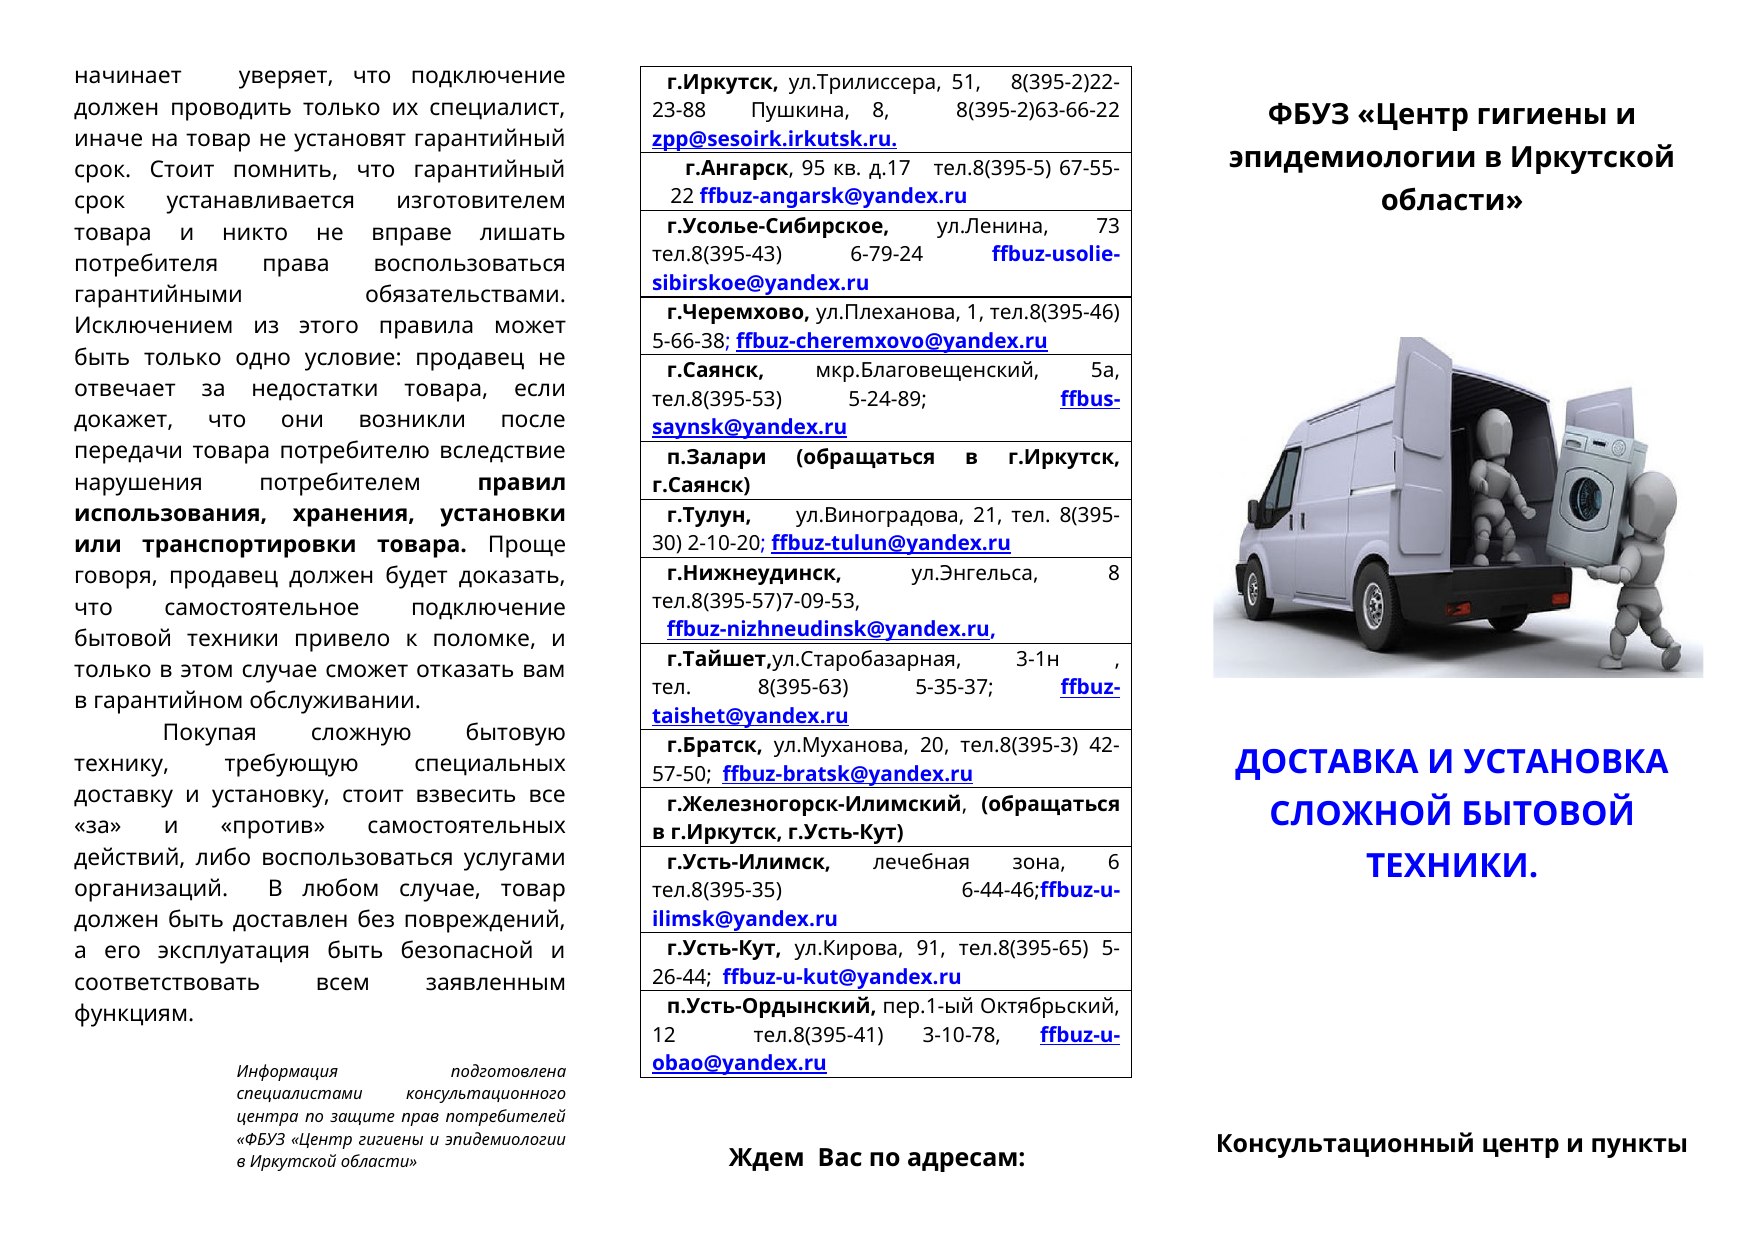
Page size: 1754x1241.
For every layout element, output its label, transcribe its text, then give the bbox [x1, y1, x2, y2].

table_cell п.Залари (обращаться в г.Иркутск, г.Саянск) [641, 442, 1131, 499]
table_cell г.Нижнеудинск, ул.Энгельса, 8 тел.8(395-57)7-09-53, ffbuz-nizhneudinsk@yandex.ru, [641, 558, 1131, 643]
table_cell г.Тайшет,ул.Старобазарная, 3-1н , тел. 8(395-63) 5-35-37; ffbuz-taishet@yandex.ru [641, 644, 1131, 729]
text ДОСТАВКА И УСТАНОВКА СЛОЖНОЙ БЫТОВОЙ ТЕХНИКИ. [1206, 738, 1698, 888]
table_cell г.Тулун, ул.Виноградова, 21, тел. 8(395-30) 2-10-20; ffbuz-tulun@yandex.ru [641, 500, 1131, 557]
text ФБУЗ «Центр гигиены и эпидемиологии в Иркутской области» [1206, 93, 1698, 218]
table_cell г.Усть-Илимск, лечебная зона, 6 тел.8(395-35) 6-44-46;ffbuz-u-ilimsk@yandex.ru [641, 847, 1131, 932]
text Информация подготовлена специалистами консультационного центра по защите прав потребителей «ФБУЗ «Центр гигиены и эпидемиологии в Иркутской области» [236, 1059, 566, 1173]
text Покупая сложную бытовую технику, требующую специальных доставку и установку, стоит взвесить все «за» и «против» самостоятельных действий, либо воспользоваться услугами организаций. В любом случае, товар должен быть доставлен без повреждений, а его эксплуатация быть безопасной и соответствовать всем заявленным функциям. [74, 715, 566, 1028]
table_cell г.Братск, ул.Муханова, 20, тел.8(395-3) 42-57-50; ffbuz-bratsk@yandex.ru [641, 730, 1131, 787]
table_cell г.Железногорск-Илимский, (обращаться в г.Иркутск, г.Усть-Кут) [641, 788, 1131, 846]
picture [1213, 337, 1704, 678]
table_cell п.Усть-Ордынский, пер.1-ый Октябрьский, 12 тел.8(395-41) 3-10-78, ffbuz-u-obao@yandex.ru [641, 991, 1131, 1077]
text Ждем Вас по адресам: [640, 1140, 1132, 1174]
table_cell г.Саянск, мкр.Благовещенский, 5а, тел.8(395-53) 5-24-89; ffbus-saynsk@yandex.ru [641, 355, 1131, 441]
table_cell г.Усть-Кут, ул.Кирова, 91, тел.8(395-65) 5-26-44; ffbuz-u-kut@yandex.ru [641, 933, 1131, 990]
table_header г.Иркутск, ул.Трилиссера, 51, 8(395-2)22-23-88 Пушкина, 8, 8(395-2)63-66-22 zpp@sesoirk.irkutsk.ru. [641, 67, 1131, 152]
text Консультационный центр и пункты [1206, 1126, 1698, 1160]
table_cell г.Усолье-Сибирское, ул.Ленина, 73 тел.8(395-43) 6-79-24 ffbuz-usolie-sibirskoe@yandex.ru [641, 211, 1131, 296]
table_cell г.Ангарск, 95 кв. д.17 тел.8(395-5) 67-55-22 ffbuz-angarsk@yandex.ru [641, 153, 1131, 210]
table_cell г.Черемхово, ул.Плеханова, 1, тел.8(395-46) 5-66-38; ffbuz-cheremxovo@yandex.ru [641, 298, 1131, 354]
